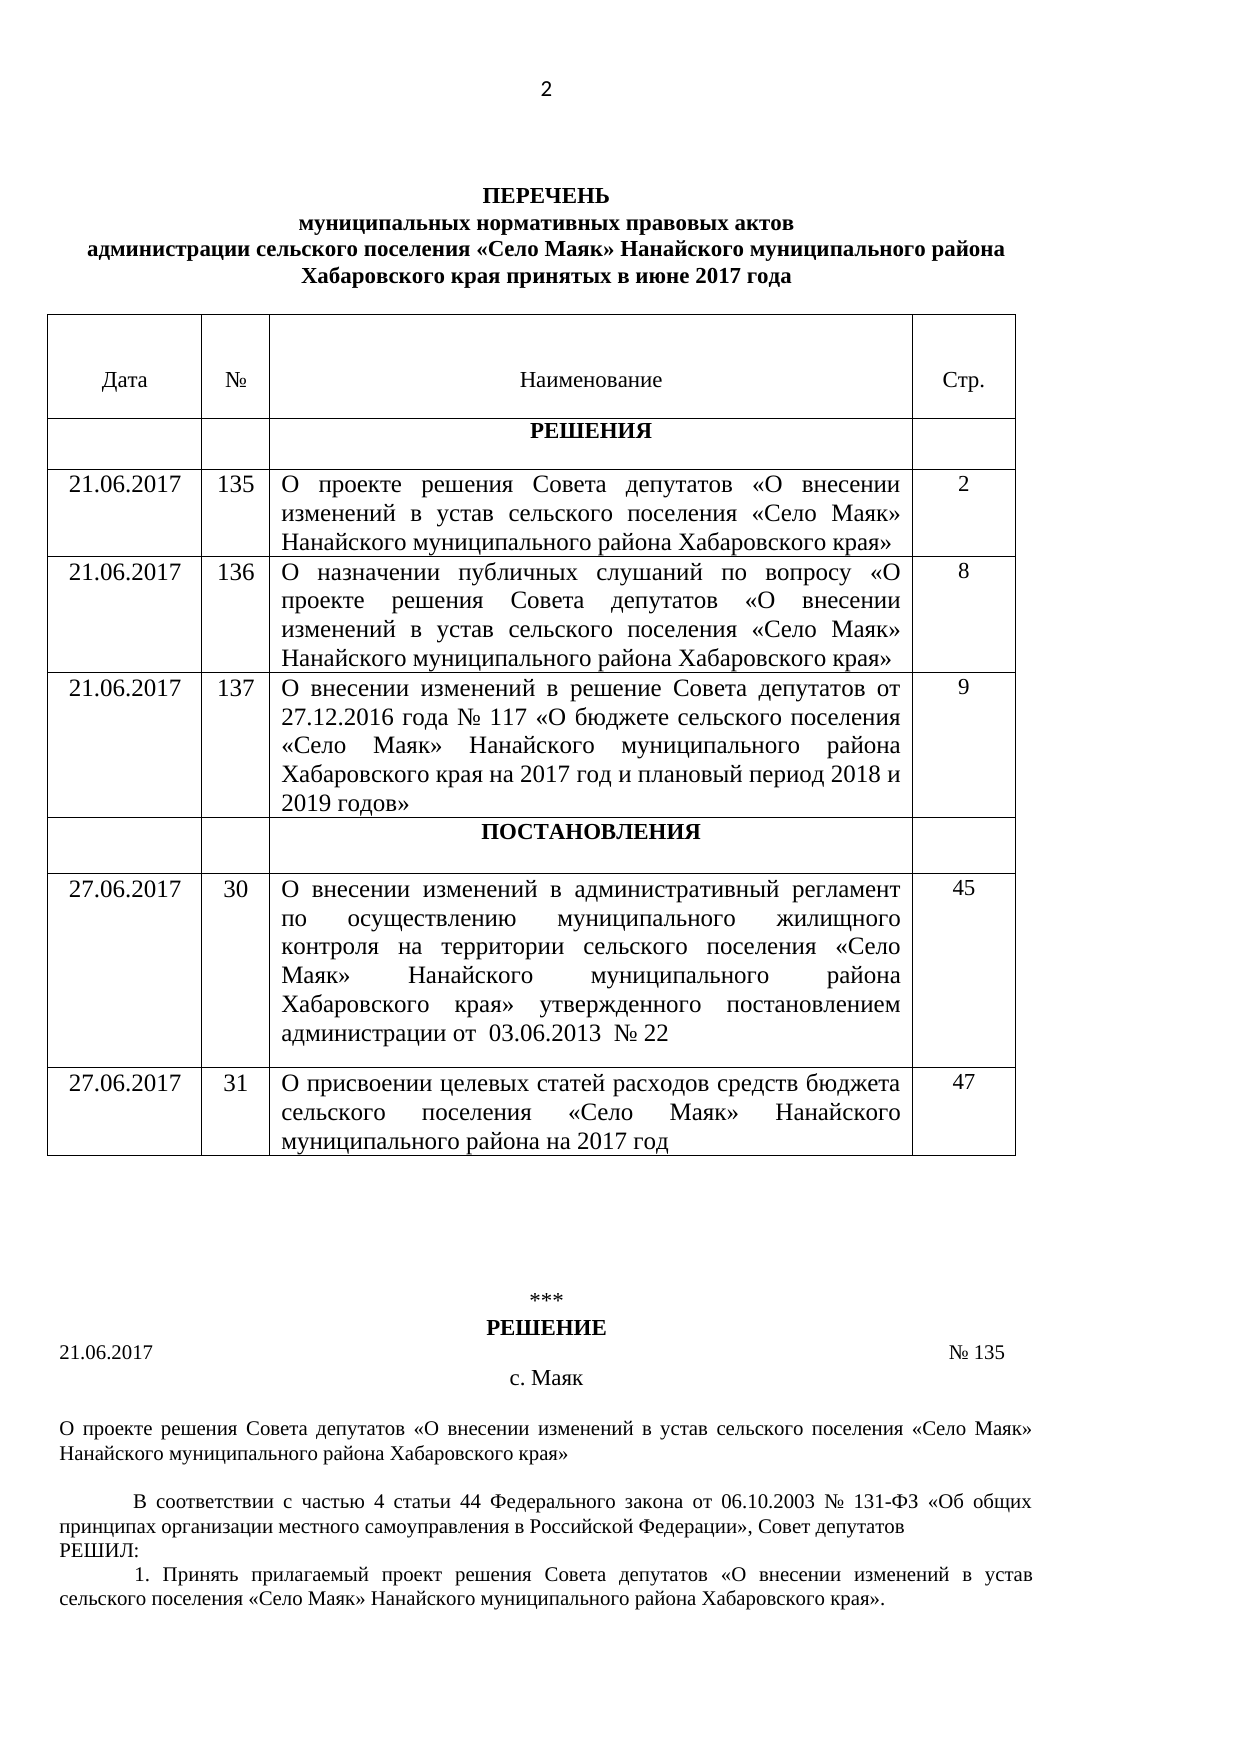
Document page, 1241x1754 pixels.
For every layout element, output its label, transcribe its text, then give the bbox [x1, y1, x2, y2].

table_cell 27.06.2017 [48, 874, 201, 1067]
text В соответствии с частью 4 статьи 44 Федерального закона от 06.10.2003 № 131-ФЗ «Об общих принципах организации местного самоуправления в Российской Федерации», Совет депутатов [59, 1489, 1033, 1538]
table_cell 8 [913, 557, 1015, 672]
table_header № [202, 315, 269, 417]
table_cell 9 [913, 673, 1015, 817]
table_cell 137 [202, 673, 269, 817]
table_cell 135 [202, 470, 269, 556]
table_cell 47 [913, 1068, 1015, 1154]
text 21.06.2017 № 135 [59, 1340, 1033, 1364]
table_cell О проекте решения Совета депутатов «О внесении изменений в устав сельского поселения «Село Маяк» Нанайского муниципального района Хабаровского края» [270, 470, 912, 556]
table_cell 27.06.2017 [48, 1068, 201, 1154]
table_cell 2 [913, 470, 1015, 556]
table_header Дата [48, 315, 201, 417]
table_cell [913, 818, 1015, 873]
table_cell [913, 419, 1015, 468]
table_cell 136 [202, 557, 269, 672]
table_cell ПОСТАНОВЛЕНИЯ [270, 818, 912, 873]
table_cell О внесении изменений в решение Совета депутатов от 27.12.2016 года № 117 «О бюджете сельского поселения «Село Маяк» Нанайского муниципального района Хабаровского края на 2017 год и плановый период 2018 и 2019 годов» [270, 673, 912, 817]
text О проекте решения Совета депутатов «О внесении изменений в устав сельского поселения «Село Маяк» Нанайского муниципального района Хабаровского края» [59, 1415, 1033, 1465]
table_cell 21.06.2017 [48, 470, 201, 556]
table_cell О назначении публичных слушаний по вопросу «О проекте решения Совета депутатов «О внесении изменений в устав сельского поселения «Село Маяк» Нанайского муниципального района Хабаровского края» [270, 557, 912, 672]
table_cell РЕШЕНИЯ [270, 419, 912, 468]
table_cell 30 [202, 874, 269, 1067]
table_cell 21.06.2017 [48, 673, 201, 817]
text *** [59, 1287, 1033, 1314]
text ПЕРЕЧЕНЬ [59, 183, 1033, 209]
text РЕШИЛ: [59, 1538, 1033, 1562]
text с. Маяк [59, 1364, 1033, 1390]
table_cell 45 [913, 874, 1015, 1067]
text администрации сельского поселения «Село Маяк» Нанайского муниципального района Хабаровского края принятых в июне 2017 года [59, 235, 1033, 288]
table_cell О внесении изменений в административный регламент по осуществлению муниципального жилищного контроля на территории сельского поселения «Село Маяк» Нанайского муниципального района Хабаровского края» утвержденного постановлением администрации от 03.06.2013 № 22 [270, 874, 912, 1067]
table_cell [202, 818, 269, 873]
table_cell [48, 419, 201, 468]
table_cell [48, 818, 201, 873]
table_cell [202, 419, 269, 468]
text 1. Принять прилагаемый проект решения Совета депутатов «О внесении изменений в устав сельского поселения «Село Маяк» Нанайского муниципального района Хабаровского края». [59, 1562, 1033, 1610]
text муниципальных нормативных правовых актов [59, 209, 1033, 235]
table_cell 21.06.2017 [48, 557, 201, 672]
table_header Наименование [270, 315, 912, 417]
text РЕШЕНИЕ [59, 1314, 1033, 1340]
table_cell 31 [202, 1068, 269, 1154]
table_header Стр. [913, 315, 1015, 417]
table_cell О присвоении целевых статей расходов средств бюджета сельского поселения «Село Маяк» Нанайского муниципального района на 2017 год [270, 1068, 912, 1154]
